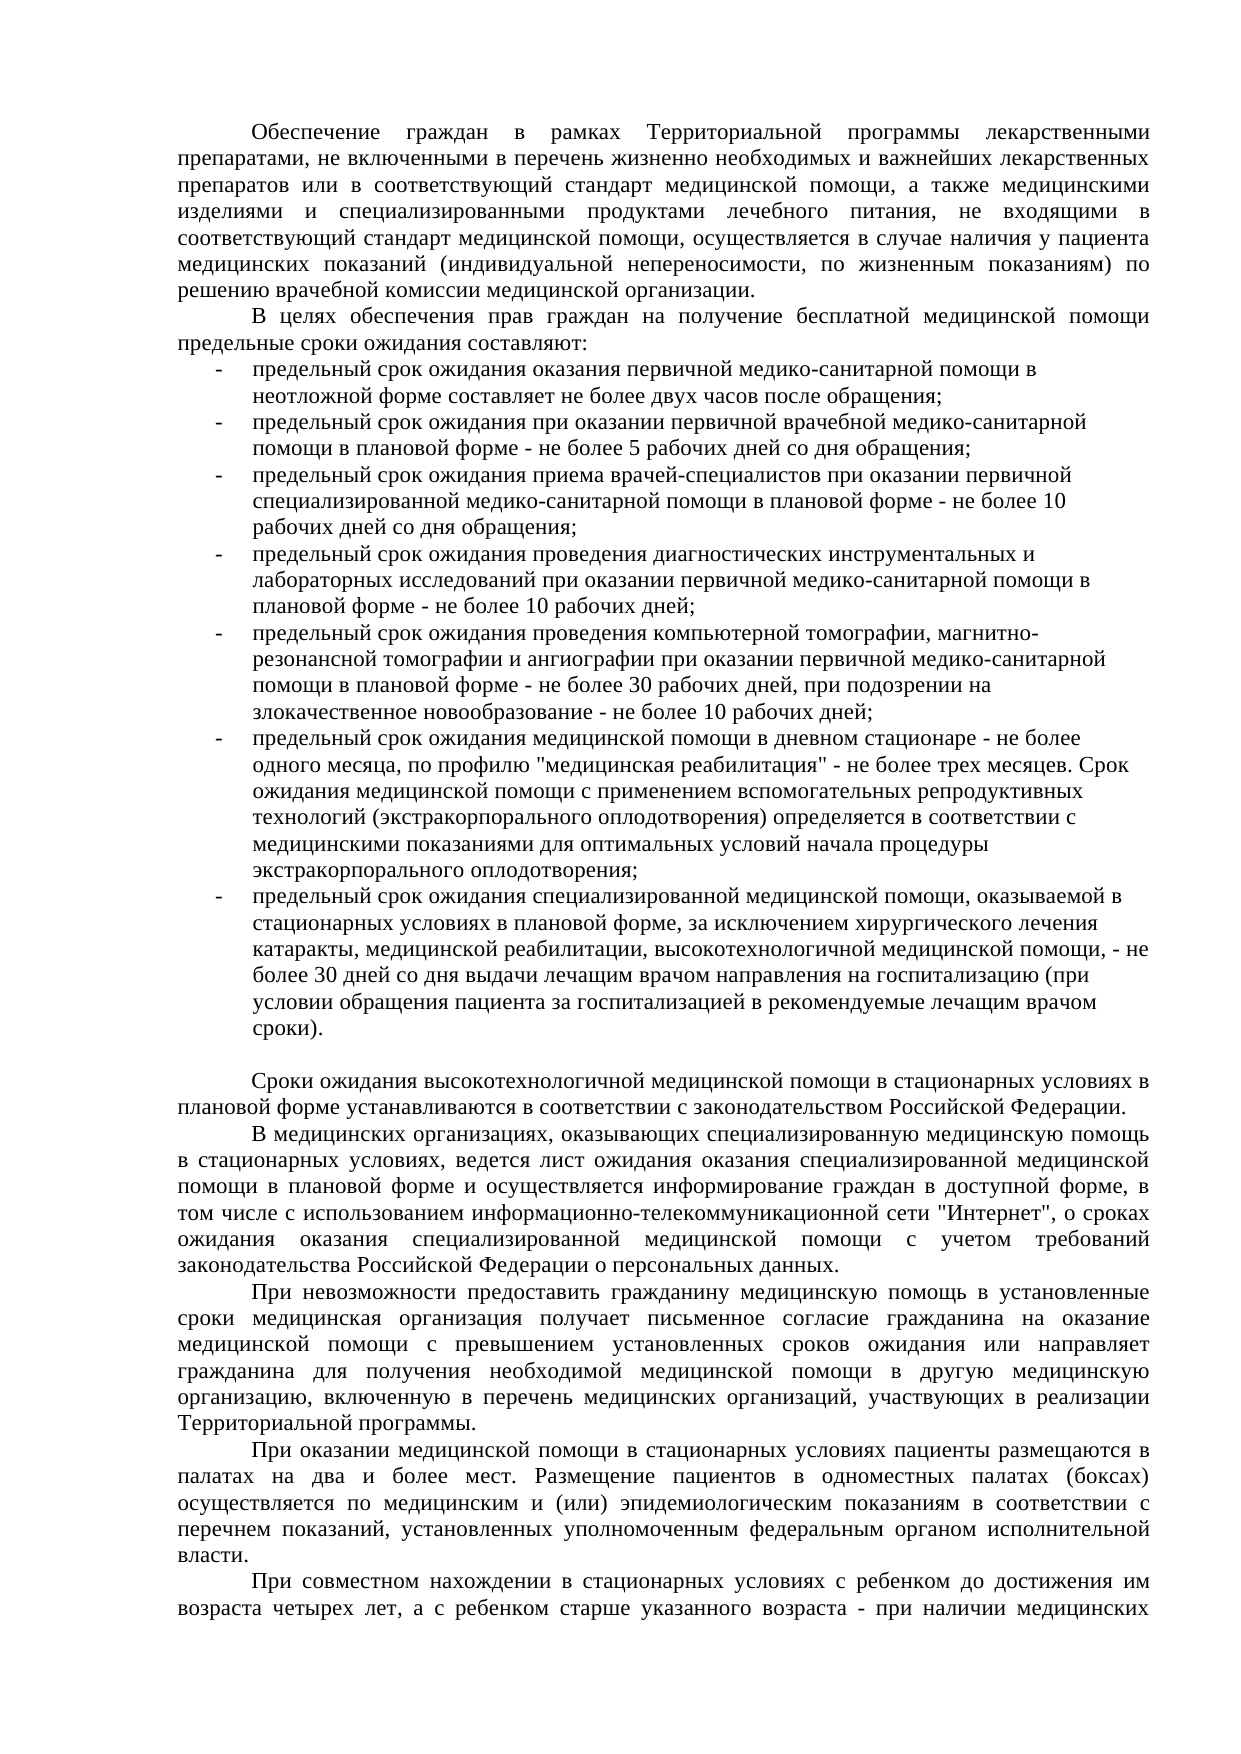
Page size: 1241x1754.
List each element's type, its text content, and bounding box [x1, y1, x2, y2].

list предельный срок ожидания проведения компьютерной томографии, магнитно-резонансной томографии и ангиографии при оказании первичной медико-санитарной помощи в плановой форме - не более 30 рабочих дней, при подозрении на злокачественное новообразование - не более 10 рабочих дней; [215, 619, 1152, 724]
text В медицинских организациях, оказывающих специализированную медицинскую помощь в стационарных условиях, ведется лист ожидания оказания специализированной медицинской помощи в плановой форме и осуществляется информирование граждан в доступной форме, в том числе с использованием информационно-телекоммуникационной сети "Интернет", о сроках ожидания оказания специализированной медицинской помощи с учетом требований законодательства Российской Федерации о персональных данных. [177, 1119, 1152, 1278]
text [177, 1568, 1152, 1620]
list предельный срок ожидания приема врачей-специалистов при оказании первичной специализированной медико-санитарной помощи в плановой форме - не более 10 рабочих дней со дня обращения; [215, 461, 1152, 540]
list предельный срок ожидания при оказании первичной врачебной медико-санитарной помощи в плановой форме - не более 5 рабочих дней со дня обращения; [215, 408, 1152, 461]
list предельный срок ожидания проведения диагностических инструментальных и лабораторных исследований при оказании первичной медико-санитарной помощи в плановой форме - не более 10 рабочих дней; [215, 540, 1152, 619]
text Обеспечение граждан в рамках Территориальной программы лекарственными препаратами, не включенными в перечень жизненно необходимых и важнейших лекарственных препаратов или в соответствующий стандарт медицинской помощи, а также медицинскими изделиями и специализированными продуктами лечебного питания, не входящими в соответствующий стандарт медицинской помощи, осуществляется в случае наличия у пациента медицинских показаний (индивидуальной непереносимости, по жизненным показаниям) по решению врачебной комиссии медицинской организации. [177, 118, 1152, 303]
text В целях обеспечения прав граждан на получение бесплатной медицинской помощи предельные сроки ожидания составляют: [177, 303, 1152, 355]
text При оказании медицинской помощи в стационарных условиях пациенты размещаются в палатах на два и более мест. Размещение пациентов в одноместных палатах (боксах) осуществляется по медицинским и (или) эпидемиологическим показаниям в соответствии с перечнем показаний, установленных уполномоченным федеральным органом исполнительной власти. [177, 1436, 1152, 1568]
text При невозможности предоставить гражданину медицинскую помощь в установленные сроки медицинская организация получает письменное согласие гражданина на оказание медицинской помощи с превышением установленных сроков ожидания или направляет гражданина для получения необходимой медицинской помощи в другую медицинскую организацию, включенную в перечень медицинских организаций, участвующих в реализации Территориальной программы. [177, 1278, 1152, 1436]
list предельный срок ожидания специализированной медицинской помощи, оказываемой в стационарных условиях в плановой форме, за исключением хирургического лечения катаракты, медицинской реабилитации, высокотехнологичной медицинской помощи, - не более 30 дней со дня выдачи лечащим врачом направления на госпитализацию (при условии обращения пациента за госпитализацией в рекомендуемые лечащим врачом сроки). [215, 882, 1152, 1041]
list предельный срок ожидания оказания первичной медико-санитарной помощи в неотложной форме составляет не более двух часов после обращения; [215, 355, 1152, 408]
list предельный срок ожидания медицинской помощи в дневном стационаре - не более одного месяца, по профилю "медицинская реабилитация" - не более трех месяцев. Срок ожидания медицинской помощи с применением вспомогательных репродуктивных технологий (экстракорпорального оплодотворения) определяется в соответствии с медицинскими показаниями для оптимальных условий начала процедуры экстракорпорального оплодотворения; [215, 724, 1152, 882]
text Сроки ожидания высокотехнологичной медицинской помощи в стационарных условиях в плановой форме устанавливаются в соответствии с законодательством Российской Федерации. [177, 1067, 1152, 1119]
